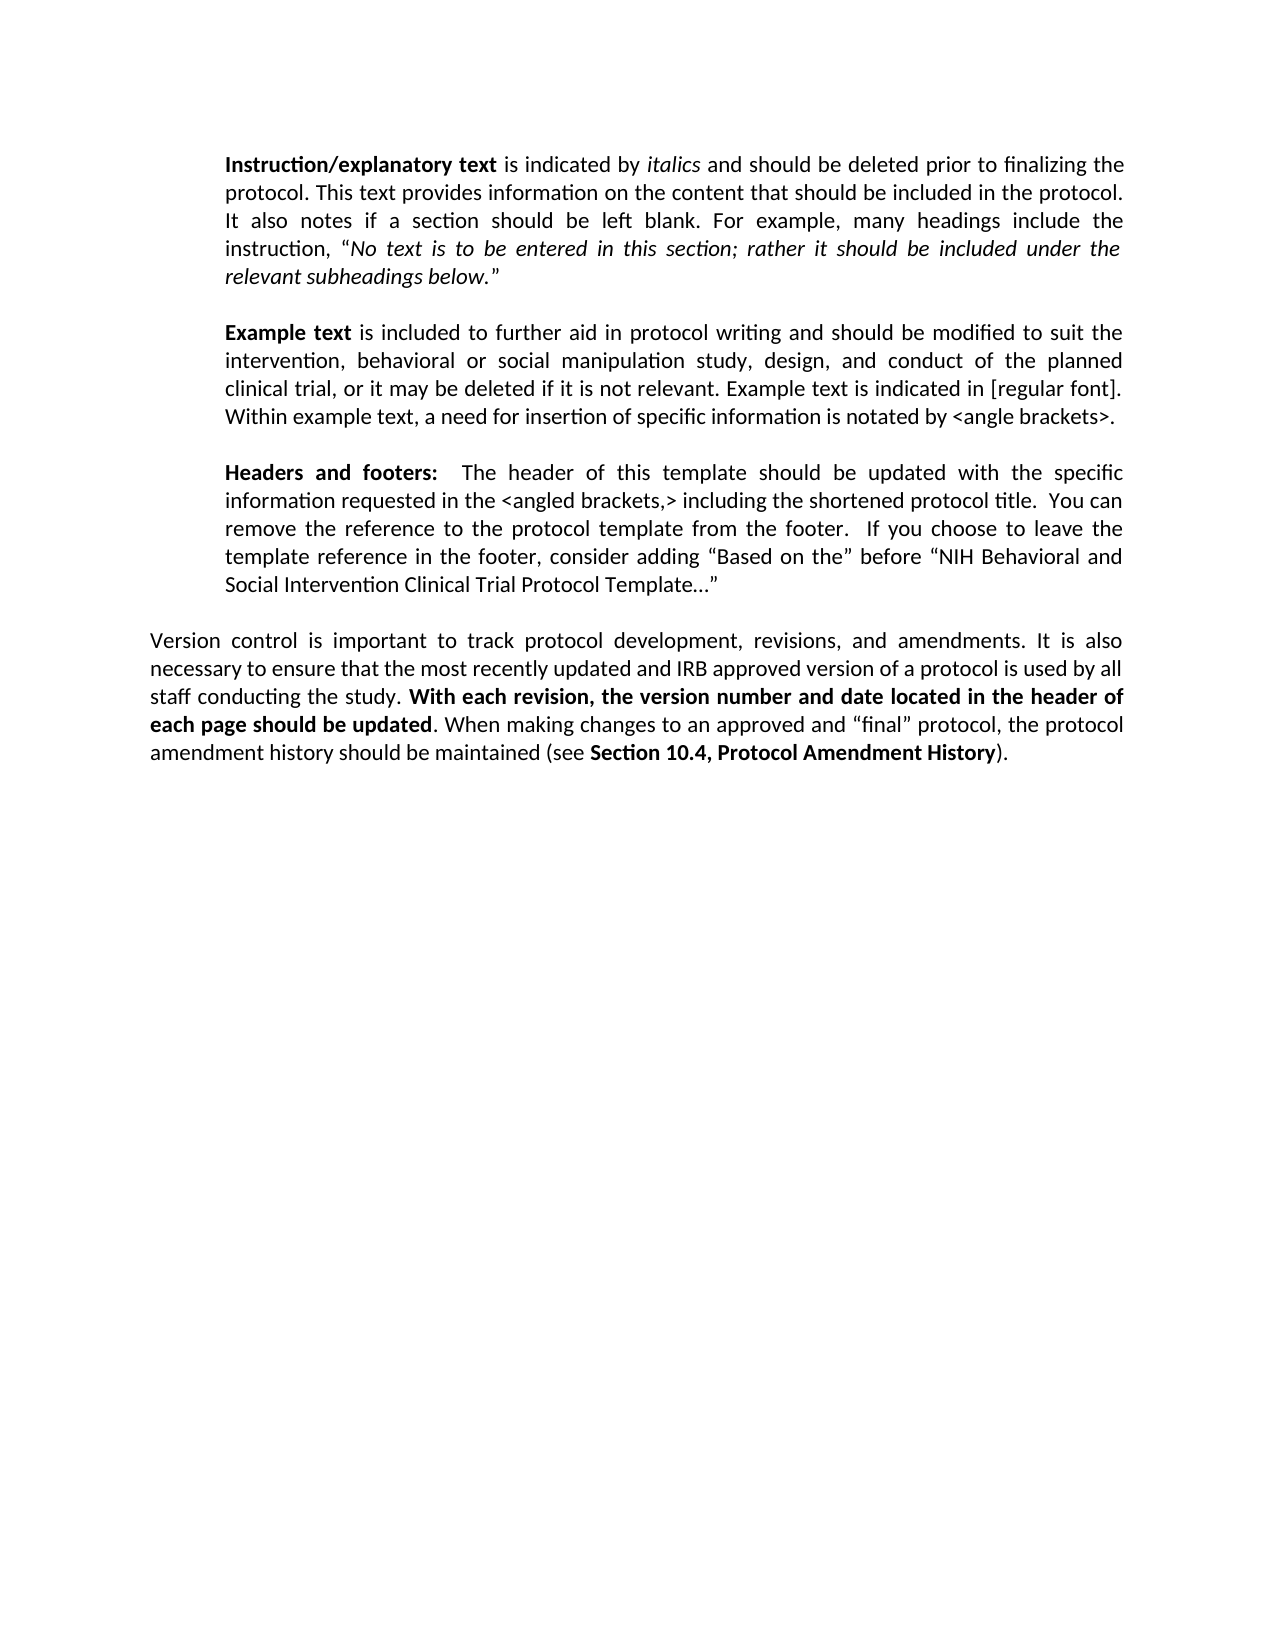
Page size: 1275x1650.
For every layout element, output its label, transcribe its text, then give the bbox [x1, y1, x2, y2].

text Headers and footers: The header of this template should be updated with the specific information requested in the <angled brackets,> including the shortened protocol title. You can remove the reference to the protocol template from the footer. If you choose to leave the template reference in the footer, consider adding “Based on the” before “NIH Behavioral and Social Intervention Clinical Trial Protocol Template…” [225, 458, 1125, 598]
text Instruction/explanatory text is indicated by italics and should be deleted prior to finalizing the protocol. This text provides information on the content that should be included in the protocol. It also notes if a section should be left blank. For example, many headings include the instruction, “No text is to be entered in this section; rather it should be included under the relevant subheadings below.” [225, 150, 1125, 290]
text Example text is included to further aid in protocol writing and should be modified to suit the intervention, behavioral or social manipulation study, design, and conduct of the planned clinical trial, or it may be deleted if it is not relevant. Example text is indicated in [regular font]. Within example text, a need for insertion of specific information is notated by <angle brackets>. [225, 318, 1125, 430]
text Version control is important to track protocol development, revisions, and amendments. It is also necessary to ensure that the most recently updated and IRB approved version of a protocol is used by all staff conducting the study. With each revision, the version number and date located in the header of each page should be updated. When making changes to an approved and “final” protocol, the protocol amendment history should be maintained (see Section 10.4, Protocol Amendment History). [150, 626, 1125, 766]
